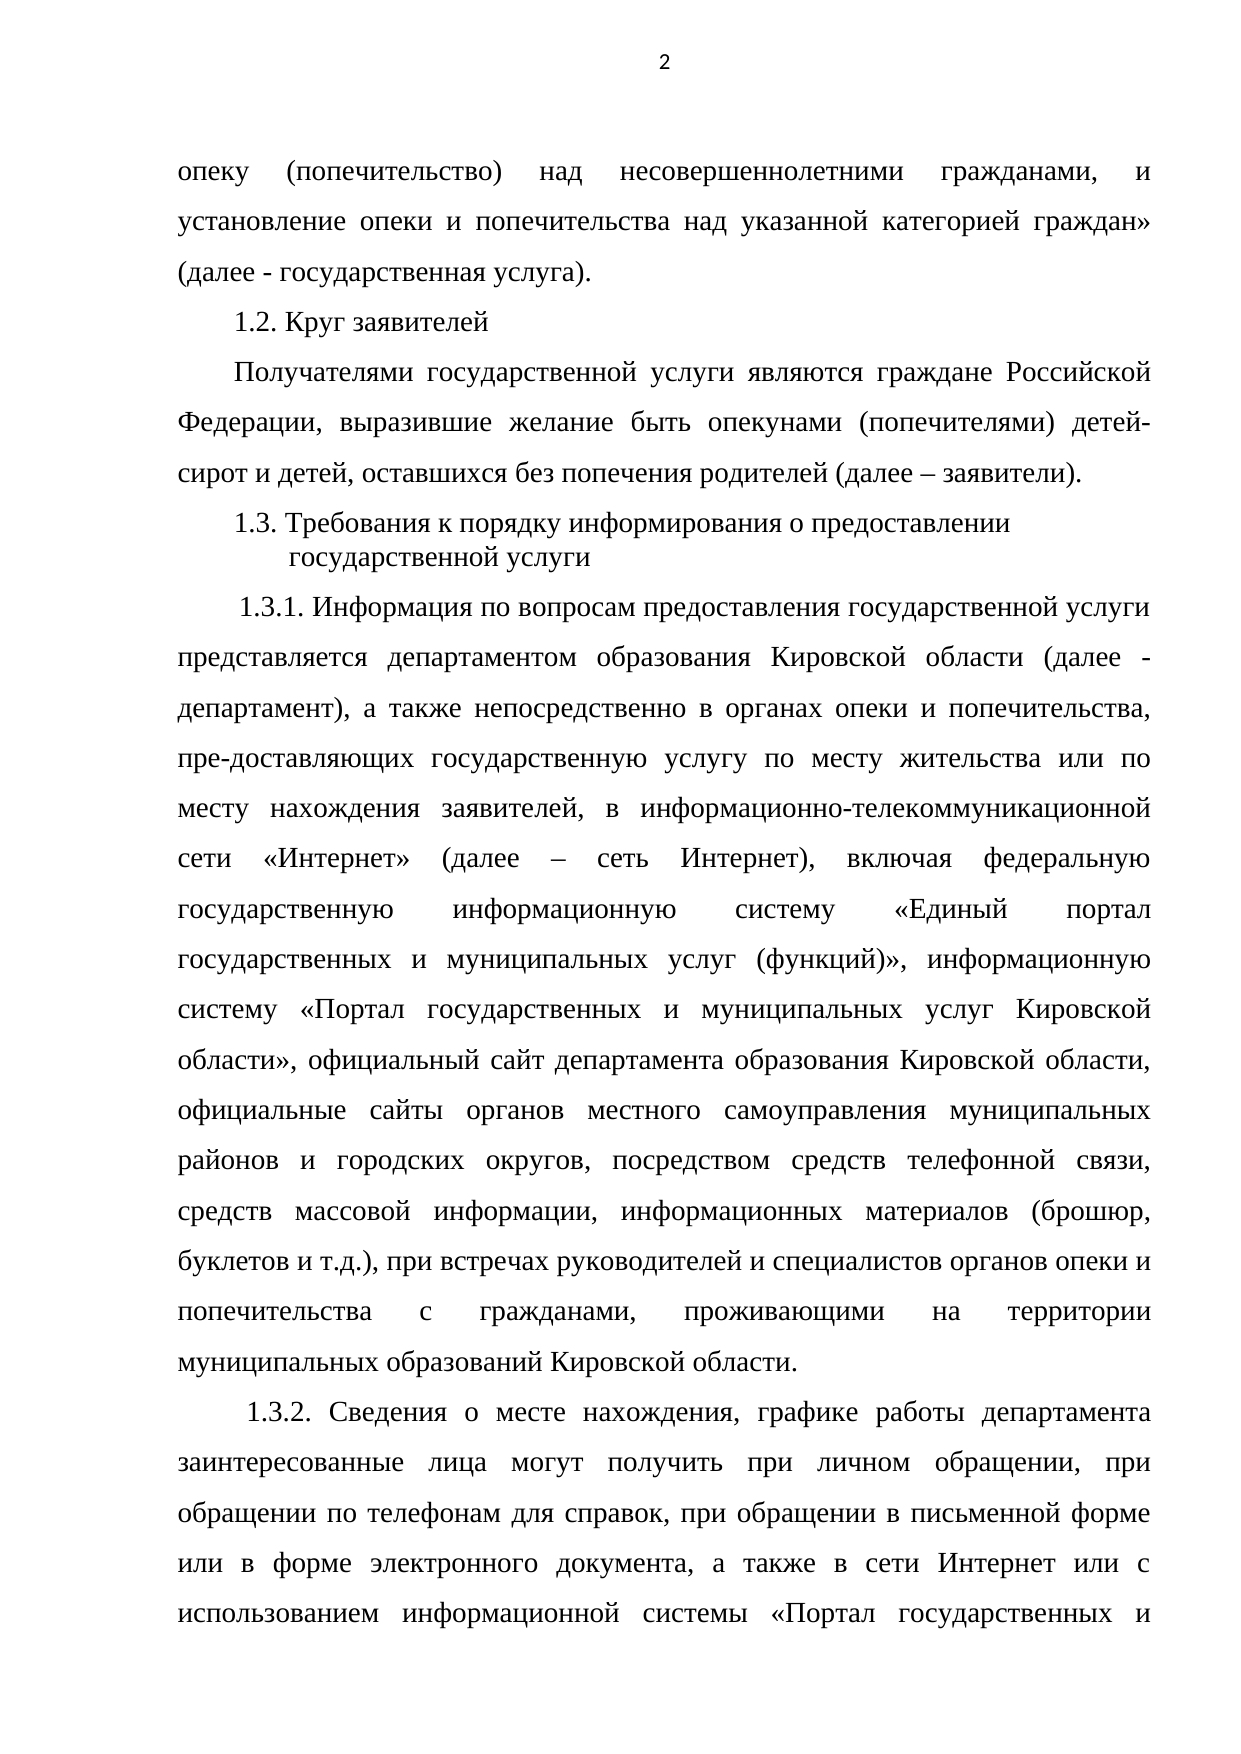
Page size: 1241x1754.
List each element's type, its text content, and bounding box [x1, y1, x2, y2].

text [177, 153, 1152, 287]
text государственной услуги [252, 539, 1152, 572]
text 1.3.1. Информация по вопросам предоставления государственной услуги представляется департаментом образования Кировской области (далее - департамент), а также непосредственно в органах опеки и попечительства, пре-доставляющих государственную услугу по месту жительства или по месту нахождения заявителей, в информационно-телекоммуникационной сети «Интернет» (далее – сеть Интернет), включая федеральную государственную информационную систему «Единый портал государственных и муниципальных услуг (функций)», информационную систему «Портал государственных и муниципальных услуг Кировской области», официальный сайт департамента образования Кировской области, официальные сайты органов местного самоуправления муниципальных районов и городских округов, посредством средств телефонной связи, средств массовой информации, информационных материалов (брошюр, буклетов и т.д.), при встречах руководителей и специалистов органов опеки и попечительства с гражданами, проживающими на территории муниципальных образований Кировской области. [177, 589, 1152, 1377]
text Получателями государственной услуги являются граждане Российской Федерации, выразившие желание быть опекунами (попечителями) детей-сирот и детей, оставшихся без попечения родителей (далее – заявители). [177, 354, 1152, 488]
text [177, 1394, 1152, 1629]
text 1.2. Круг заявителей [177, 304, 1152, 337]
text 1.3. Требования к порядку информирования о предоставлении [177, 505, 1152, 539]
